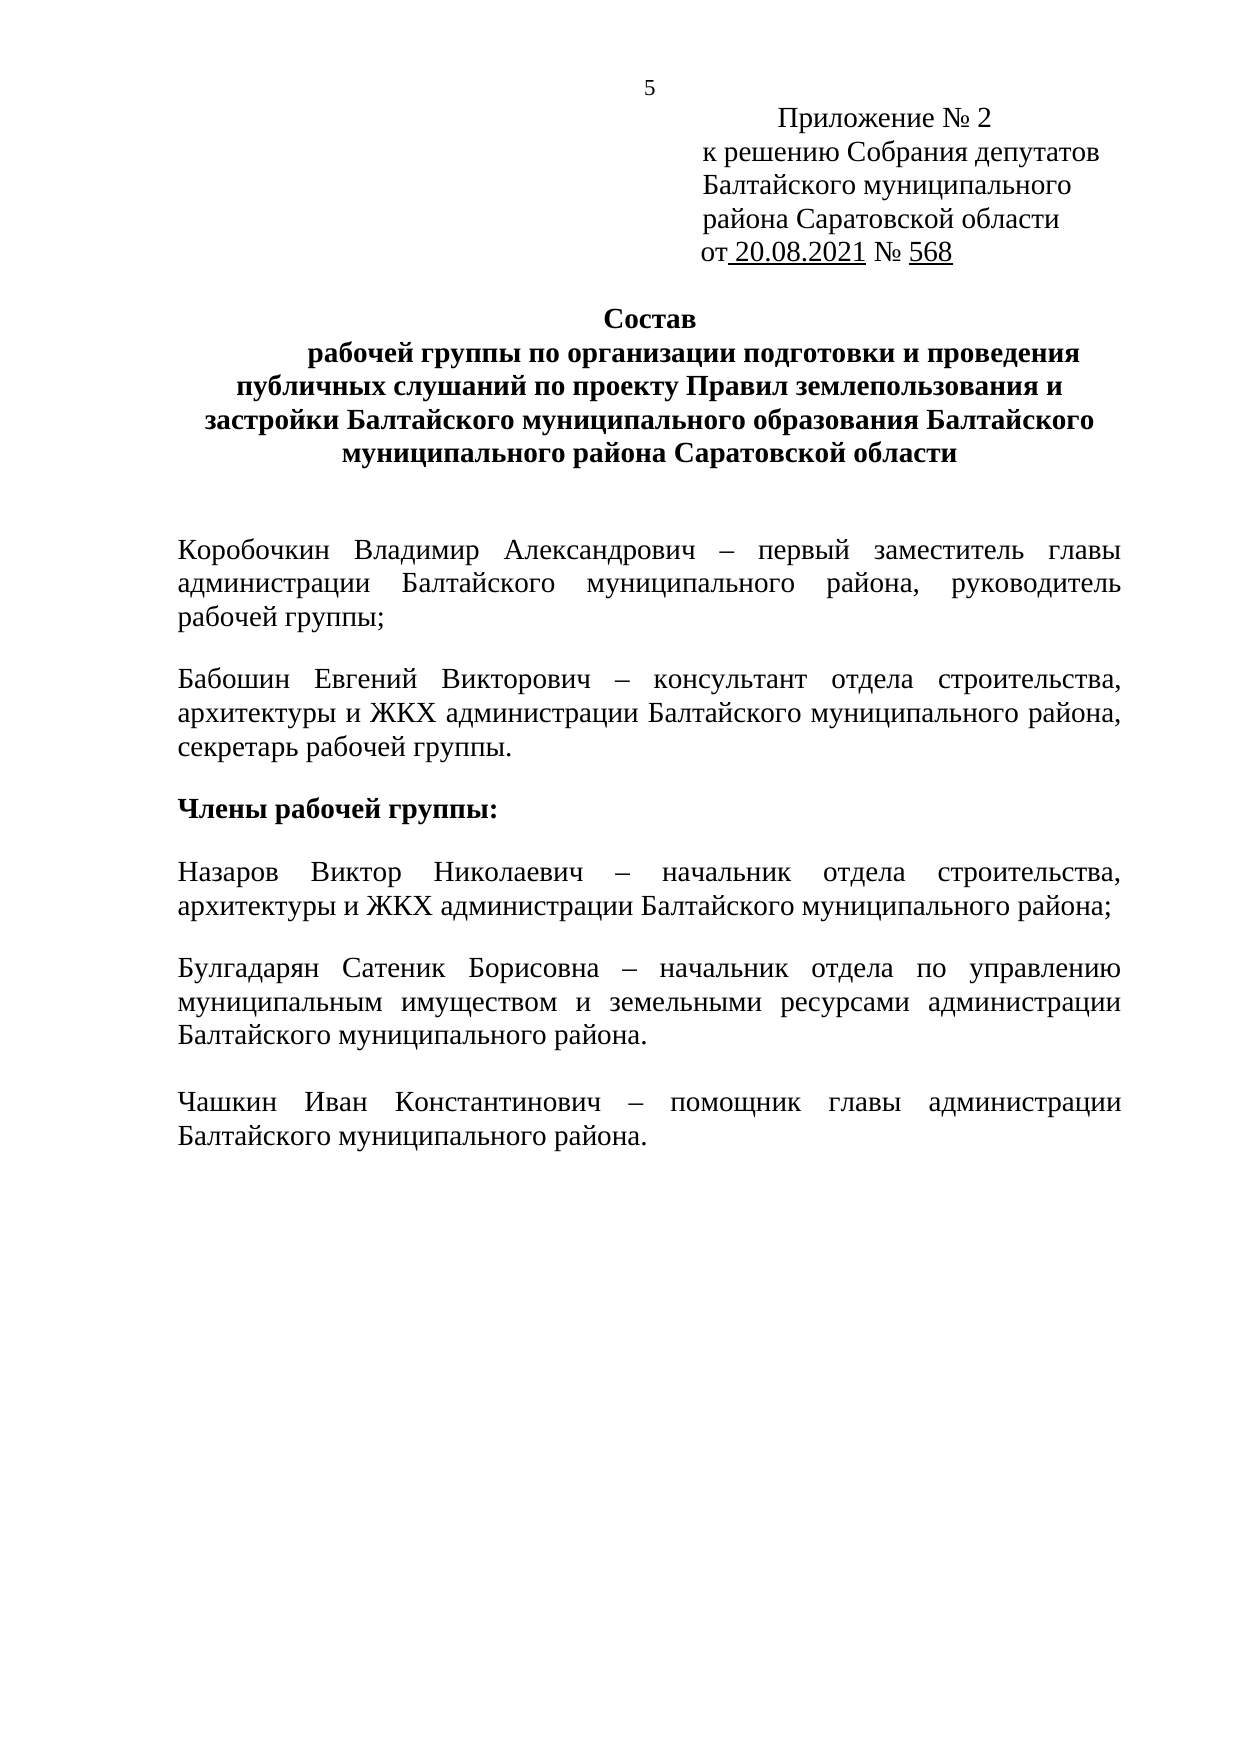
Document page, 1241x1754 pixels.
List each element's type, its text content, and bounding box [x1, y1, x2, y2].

text рабочей группы по организации подготовки и проведения публичных слушаний по проекту Правил землепользования и застройки Балтайского муниципального образования Балтайского муниципального района Саратовской области [177, 335, 1122, 469]
text Члены рабочей группы: [177, 791, 1122, 825]
text от 20.08.2021 № 568 [472, 234, 1122, 268]
text Коробочкин Владимир Александрович – первый заместитель главы администрации Балтайского муниципального района, руководитель рабочей группы; [177, 532, 1122, 632]
text Чашкин Иван Константинович – помощник главы администрации Балтайского муниципального района. [177, 1084, 1122, 1152]
text Назаров Виктор Николаевич – начальник отдела строительства, архитектуры и ЖКХ администрации Балтайского муниципального района; [177, 854, 1122, 921]
text Булгадарян Сатеник Борисовна – начальник отдела по управлению муниципальным имуществом и земельными ресурсами администрации Балтайского муниципального района. [177, 950, 1122, 1051]
text Бабошин Евгений Викторович – консультант отдела строительства, архитектуры и ЖКХ администрации Балтайского муниципального района, секретарь рабочей группы. [177, 662, 1122, 762]
text к решению Собрания депутатов Балтайского муниципального района Саратовской области [702, 134, 1122, 234]
text Состав [177, 301, 1122, 335]
text Приложение № 2 [777, 100, 1122, 134]
